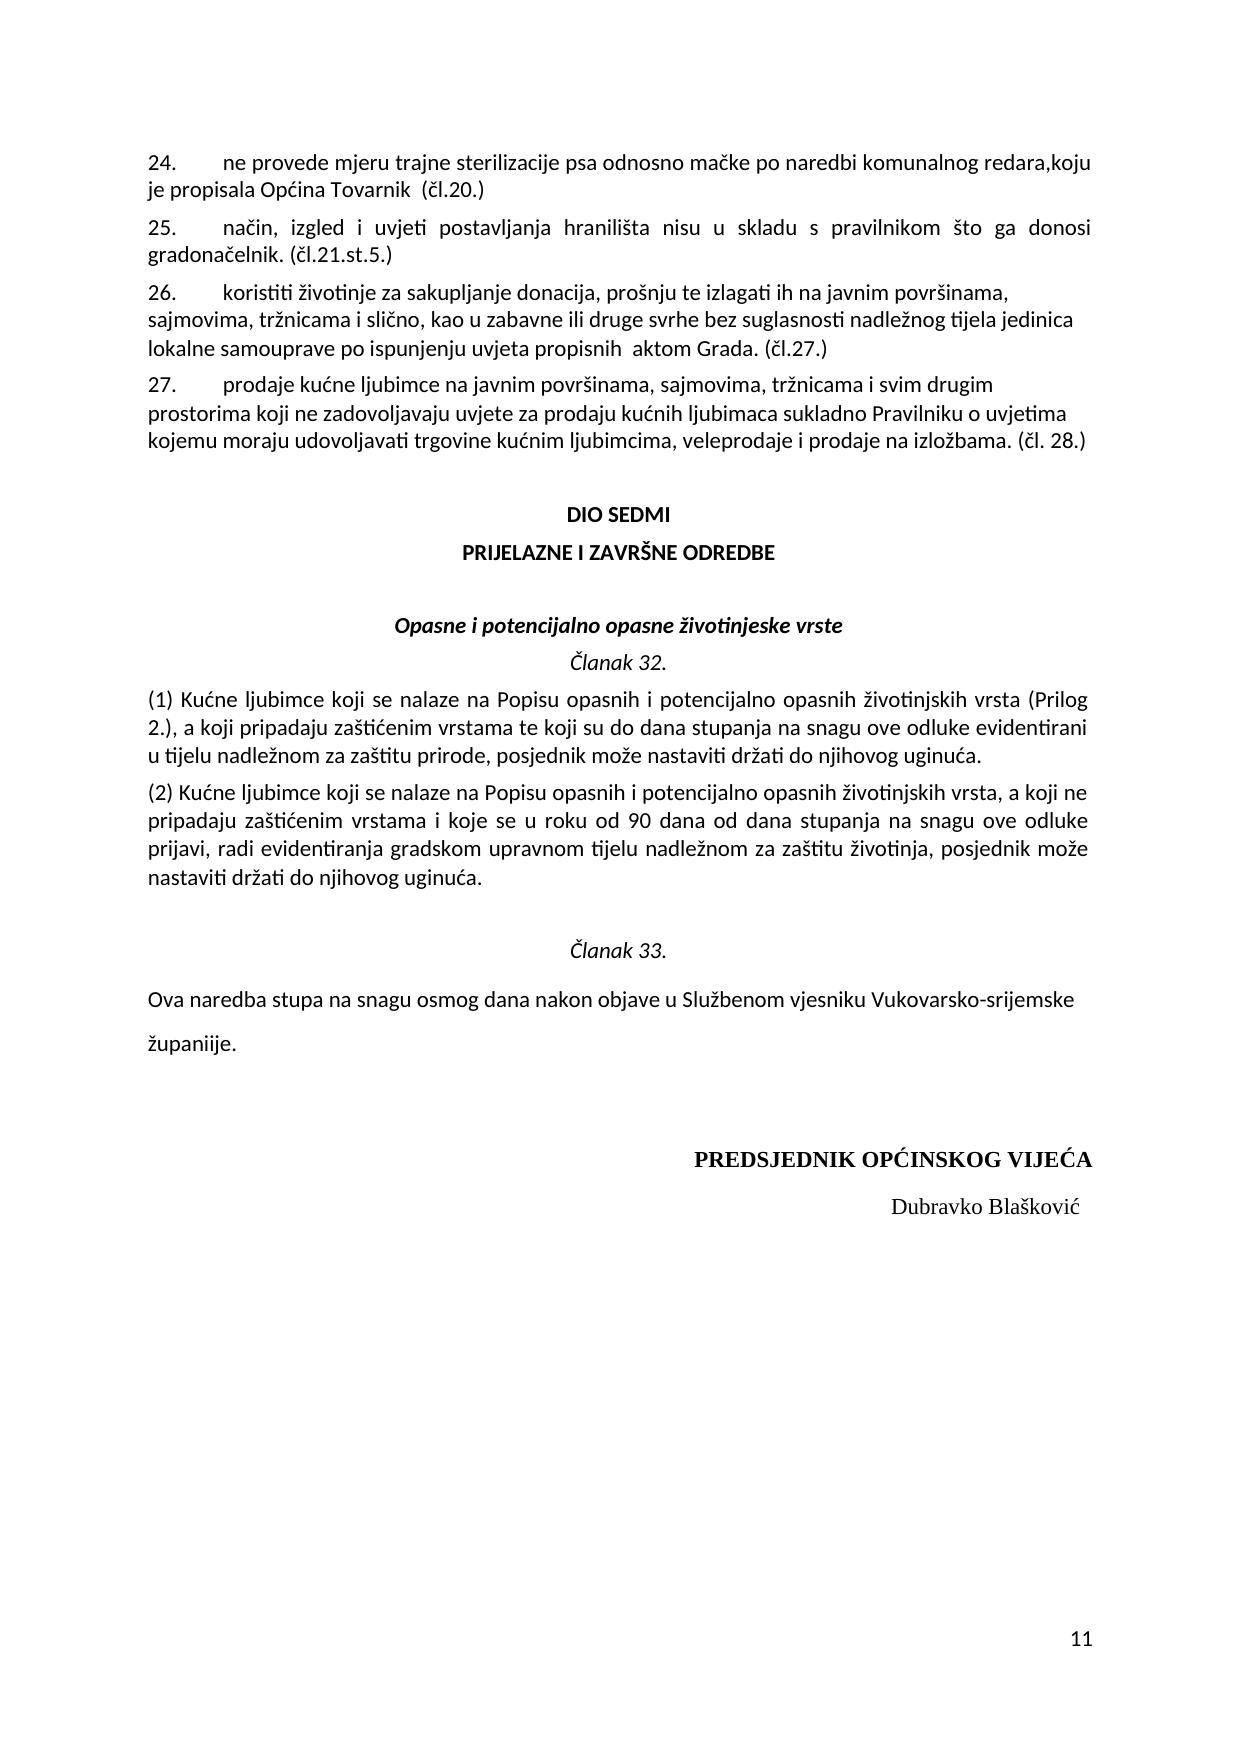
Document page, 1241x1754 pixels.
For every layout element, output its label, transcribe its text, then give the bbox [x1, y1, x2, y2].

list ne provede mjeru trajne sterilizacije psa odnosno mačke po naredbi komunalnog redara,koju je propisala Općina Tovarnik (čl.20.) [148, 148, 1093, 204]
text Članak 32. [148, 648, 1089, 677]
text Ova naredba stupa na snagu osmog dana nakon objave u Službenom vjesniku Vukovarsko-srijemske županiije. [148, 973, 1093, 1059]
list način, izgled i uvjeti postavljanja hranilišta nisu u skladu s pravilnikom što ga donosi gradonačelnik. (čl.21.st.5.) [148, 213, 1093, 269]
text (1) Kućne ljubimce koji se nalaze na Popisu opasnih i potencijalno opasnih životinjskih vrsta (Prilog 2.), a koji pripadaju zaštićenim vrstama te koji su do dana stupanja na snagu ove odluke evidentirani u tijelu nadležnom za zaštitu prirode, posjednik može nastaviti držati do njihovog uginuća. [148, 686, 1089, 769]
text Dubravko Blašković [148, 1193, 1093, 1219]
text PREDSJEDNIK OPĆINSKOG VIJEĆA [148, 1146, 1093, 1172]
text (2) Kućne ljubimce koji se nalaze na Popisu opasnih i potencijalno opasnih životinjskih vrsta, a koji ne pripadaju zaštićenim vrstama i koje se u roku od 90 dana od dana stupanja na snagu ove odluke prijavi, radi evidentiranja gradskom upravnom tijelu nadležnom za zaštitu životinja, posjednik može nastaviti držati do njihovog uginuća. [148, 778, 1089, 891]
text DIO SEDMI [148, 501, 1089, 529]
text PRIJELAZNE I ZAVRŠNE ODREDBE [148, 538, 1089, 566]
list prodaje kućne ljubimce na javnim površinama, sajmovima, tržnicama i svim drugim prostorima koji ne zadovoljavaju uvjete za prodaju kućnih ljubimaca sukladno Pravilniku o uvjetima kojemu moraju udovoljavati trgovine kućnim ljubimcima, veleprodaje i prodaje na izložbama. (čl. 28.) [148, 371, 1093, 455]
list koristiti životinje za sakupljanje donacija, prošnju te izlagati ih na javnim površinama, sajmovima, tržnicama i slično, kao u zabavne ili druge svrhe bez suglasnosti nadležnog tijela jedinica lokalne samouprave po ispunjenju uvjeta propisnih aktom Grada. (čl.27.) [148, 278, 1093, 362]
text Opasne i potencijalno opasne životinjeske vrste [148, 612, 1089, 639]
text Članak 33. [148, 937, 1089, 964]
